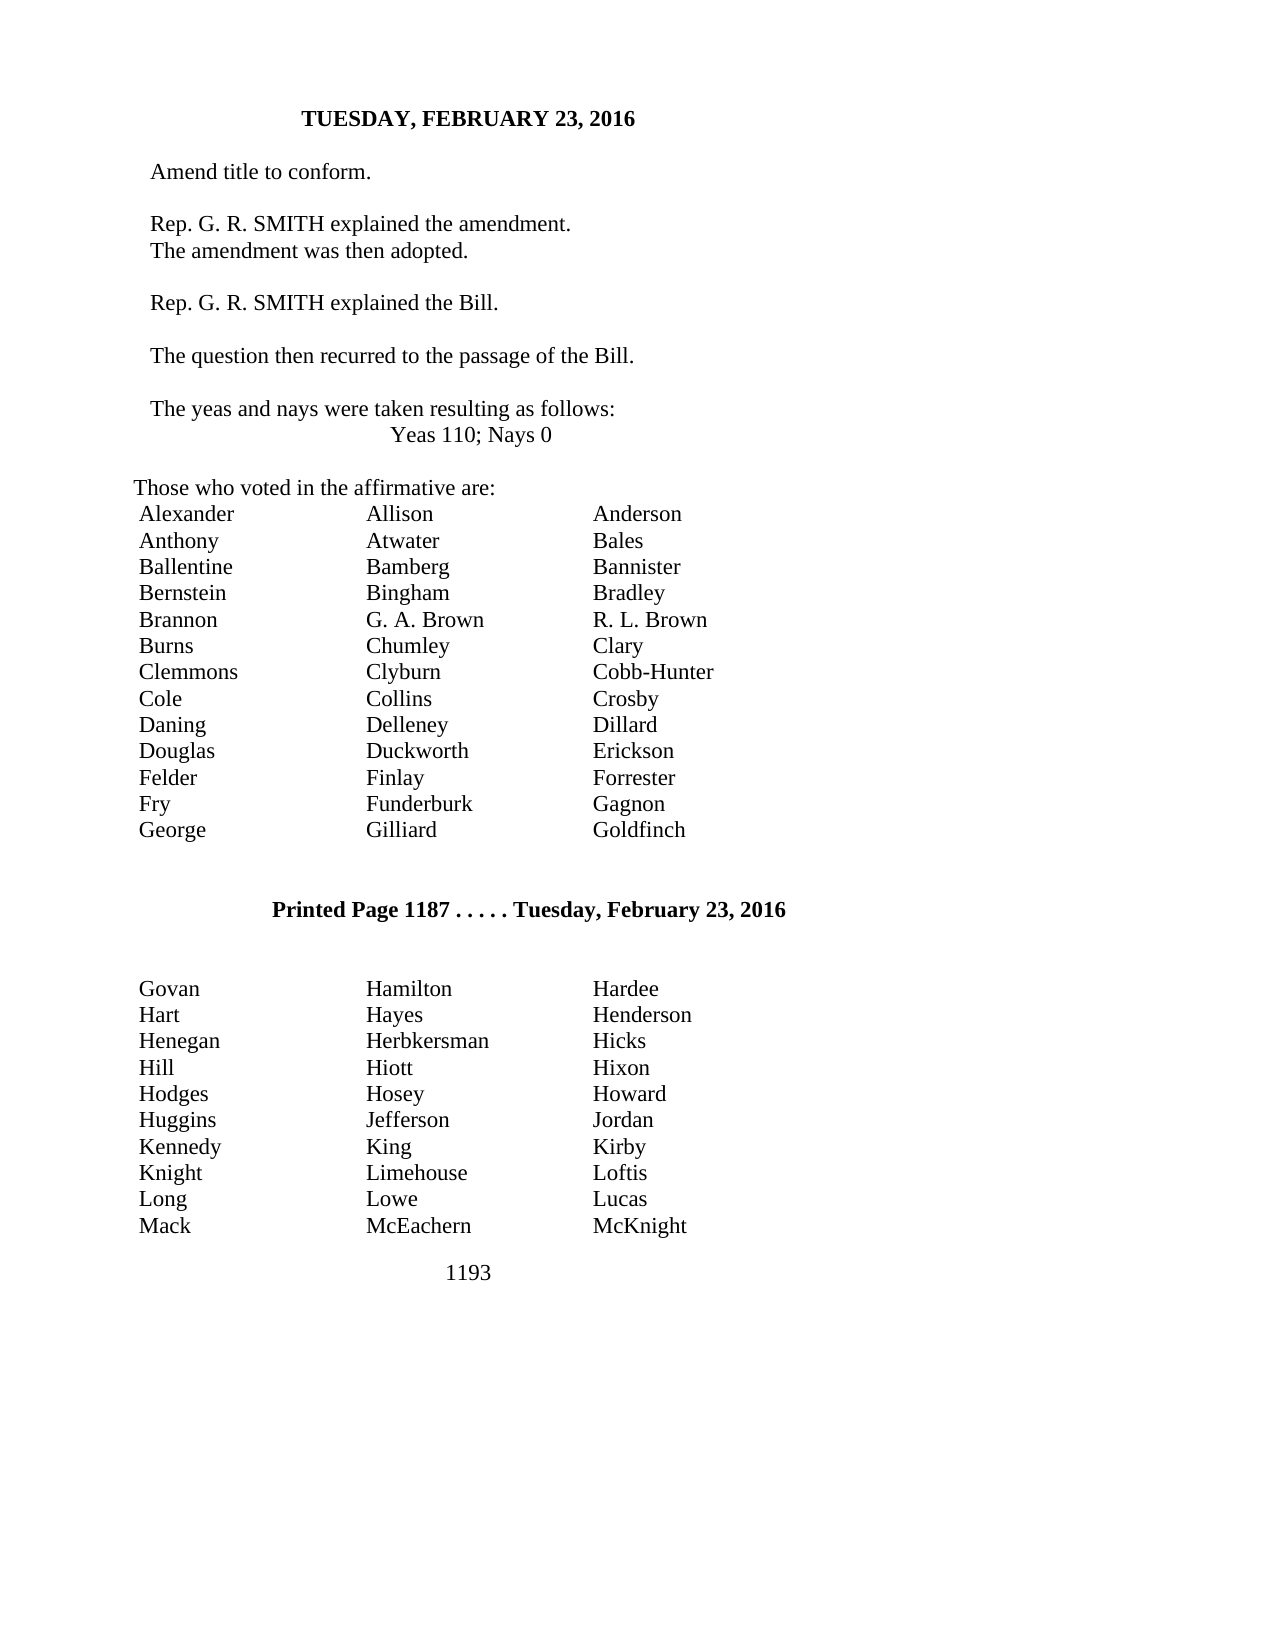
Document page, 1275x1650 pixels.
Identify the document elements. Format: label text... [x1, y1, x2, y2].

text Printed Page 1187 . . . . . Tuesday, February 23, 2016 [127, 896, 786, 922]
table_cell Clyburn [355, 659, 581, 685]
table_cell Brannon [128, 606, 354, 632]
table_cell McEachern [355, 1212, 581, 1238]
table_cell Jordan [581, 1106, 808, 1133]
table_cell Felder [128, 764, 354, 790]
table_cell Gilliard [355, 817, 581, 843]
table_cell McKnight [581, 1212, 808, 1238]
table_header Allison [355, 500, 581, 527]
table_cell Clary [581, 632, 808, 658]
table_cell Knight [128, 1159, 354, 1186]
table_cell Long [128, 1186, 354, 1212]
table_cell Cole [128, 685, 354, 711]
table_cell Kennedy [128, 1133, 354, 1159]
table_header Hamilton [355, 975, 581, 1001]
table_cell Atwater [355, 527, 581, 553]
text The amendment was then adopted. [127, 237, 786, 263]
table_header Govan [128, 975, 354, 1001]
table_cell Bannister [581, 553, 808, 579]
table_cell George [128, 817, 354, 843]
table_cell Goldfinch [581, 817, 808, 843]
table_cell Forrester [581, 764, 808, 790]
table_cell King [355, 1133, 581, 1159]
text Those who voted in the affirmative are: [127, 474, 786, 500]
table_cell Kirby [581, 1133, 808, 1159]
text The question then recurred to the passage of the Bill. [127, 342, 786, 368]
table_cell Finlay [355, 764, 581, 790]
table_cell Hosey [355, 1080, 581, 1106]
table_cell Clemmons [128, 659, 354, 685]
text Rep. G. R. SMITH explained the Bill. [127, 289, 786, 316]
table_cell Loftis [581, 1159, 808, 1186]
table_cell Hicks [581, 1028, 808, 1054]
table_cell Mack [128, 1212, 354, 1238]
table_cell Bingham [355, 579, 581, 606]
table_header Alexander [128, 500, 354, 527]
table_cell Bamberg [355, 553, 581, 579]
table_cell Douglas [128, 738, 354, 764]
text Amend title to conform. [127, 158, 786, 184]
table_cell Hixon [581, 1054, 808, 1080]
table_cell Anthony [128, 527, 354, 553]
table_cell Cobb-Hunter [581, 659, 808, 685]
table_cell Ballentine [128, 553, 354, 579]
table_cell Dillard [581, 711, 808, 737]
table_cell Daning [128, 711, 354, 737]
text Rep. G. R. SMITH explained the amendment. [127, 210, 786, 237]
table_cell Hill [128, 1054, 354, 1080]
table_header Hardee [581, 975, 808, 1001]
table_cell Chumley [355, 632, 581, 658]
table_cell Crosby [581, 685, 808, 711]
table_cell Hayes [355, 1001, 581, 1027]
table_cell Burns [128, 632, 354, 658]
table_cell Lucas [581, 1186, 808, 1212]
table_cell Funderburk [355, 790, 581, 817]
table_cell R. L. Brown [581, 606, 808, 632]
table_cell Duckworth [355, 738, 581, 764]
table_cell Howard [581, 1080, 808, 1106]
table_cell Fry [128, 790, 354, 817]
table_cell Bales [581, 527, 808, 553]
table_cell Henderson [581, 1001, 808, 1027]
table_cell Gagnon [581, 790, 808, 817]
table_cell Limehouse [355, 1159, 581, 1186]
table_cell Bradley [581, 579, 808, 606]
table_cell Hart [128, 1001, 354, 1027]
table_cell Delleney [355, 711, 581, 737]
table_cell Lowe [355, 1186, 581, 1212]
table_cell Herbkersman [355, 1028, 581, 1054]
table_cell Erickson [581, 738, 808, 764]
table_cell Huggins [128, 1106, 354, 1133]
text The yeas and nays were taken resulting as follows: [127, 395, 786, 421]
table_cell Jefferson [355, 1106, 581, 1133]
text Yeas 110; Nays 0 [127, 421, 786, 448]
table_header Anderson [581, 500, 808, 527]
table_cell Bernstein [128, 579, 354, 606]
table_cell Collins [355, 685, 581, 711]
table_cell G. A. Brown [355, 606, 581, 632]
table_cell Hodges [128, 1080, 354, 1106]
table_cell Hiott [355, 1054, 581, 1080]
table_cell Henegan [128, 1028, 354, 1054]
